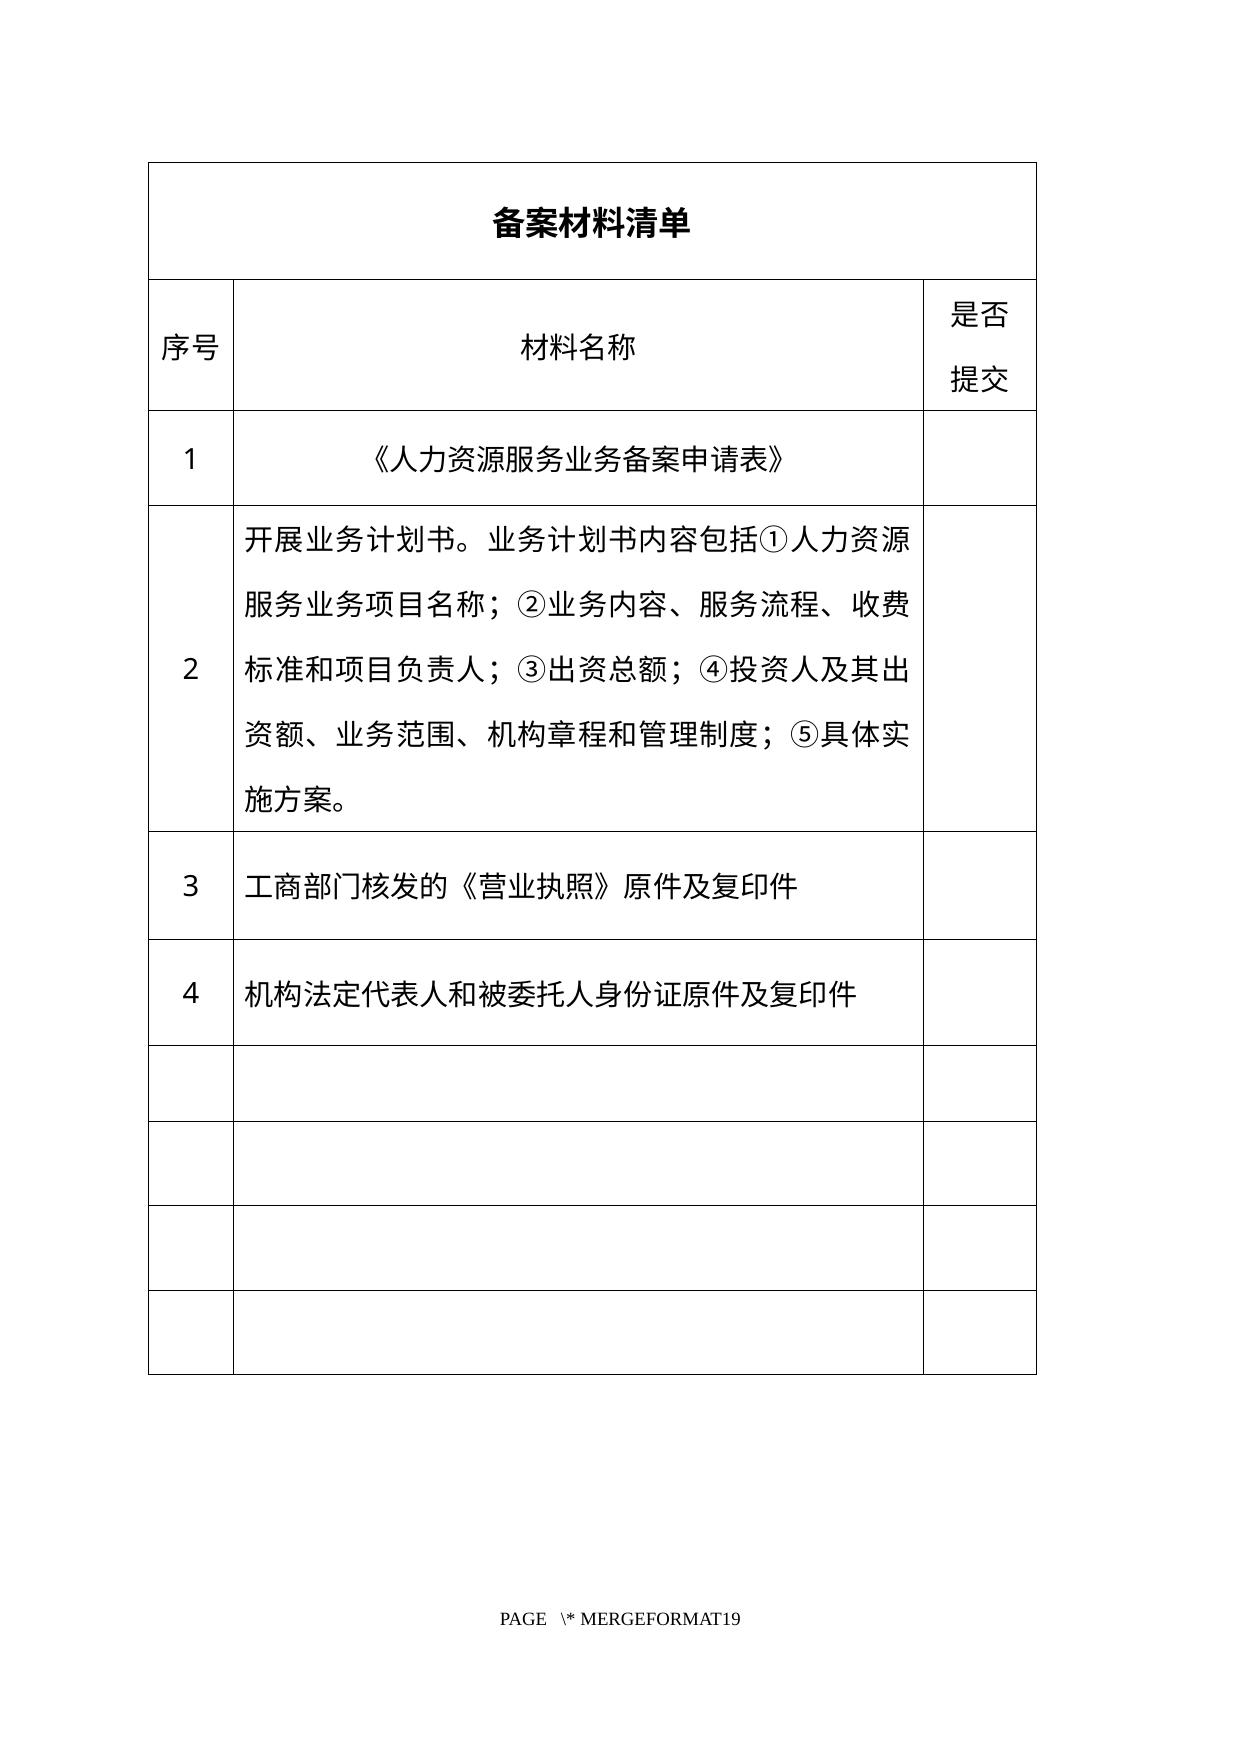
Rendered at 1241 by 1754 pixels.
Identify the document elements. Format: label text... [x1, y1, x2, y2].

table_cell [924, 1206, 1036, 1290]
table_cell [149, 1291, 233, 1374]
table_cell [149, 1122, 233, 1205]
table_cell 《人力资源服务业务备案申请表》 [234, 411, 923, 504]
table_cell [924, 1122, 1036, 1205]
table_cell [234, 1206, 923, 1290]
table_cell 开展业务计划书。业务计划书内容包括①人力资源服务业务项目名称；②业务内容、服务流程、收费标准和项目负责人；③出资总额；④投资人及其出资额、业务范围、机构章程和管理制度；⑤具体实施方案。 [234, 506, 923, 831]
table_cell 是否 提交 [924, 280, 1036, 410]
table_cell 1 [149, 411, 233, 504]
table_cell 工商部门核发的《营业执照》原件及复印件 [234, 832, 923, 939]
table_cell 机构法定代表人和被委托人身份证原件及复印件 [234, 940, 923, 1045]
table_cell 3 [149, 832, 233, 939]
table_cell [924, 940, 1036, 1045]
table_cell [234, 1291, 923, 1374]
table_cell [924, 1046, 1036, 1121]
table_cell 2 [149, 506, 233, 831]
table_cell 4 [149, 940, 233, 1045]
table_cell [924, 1291, 1036, 1374]
table_cell [924, 506, 1036, 831]
table_cell [149, 1206, 233, 1290]
table_cell [924, 832, 1036, 939]
table_cell [234, 1046, 923, 1121]
table_cell [149, 1046, 233, 1121]
table_cell [924, 411, 1036, 504]
table_header 备案材料清单 [149, 163, 1036, 279]
table_cell 序号 [149, 280, 233, 410]
table_cell 材料名称 [234, 280, 923, 410]
table_cell [234, 1122, 923, 1205]
